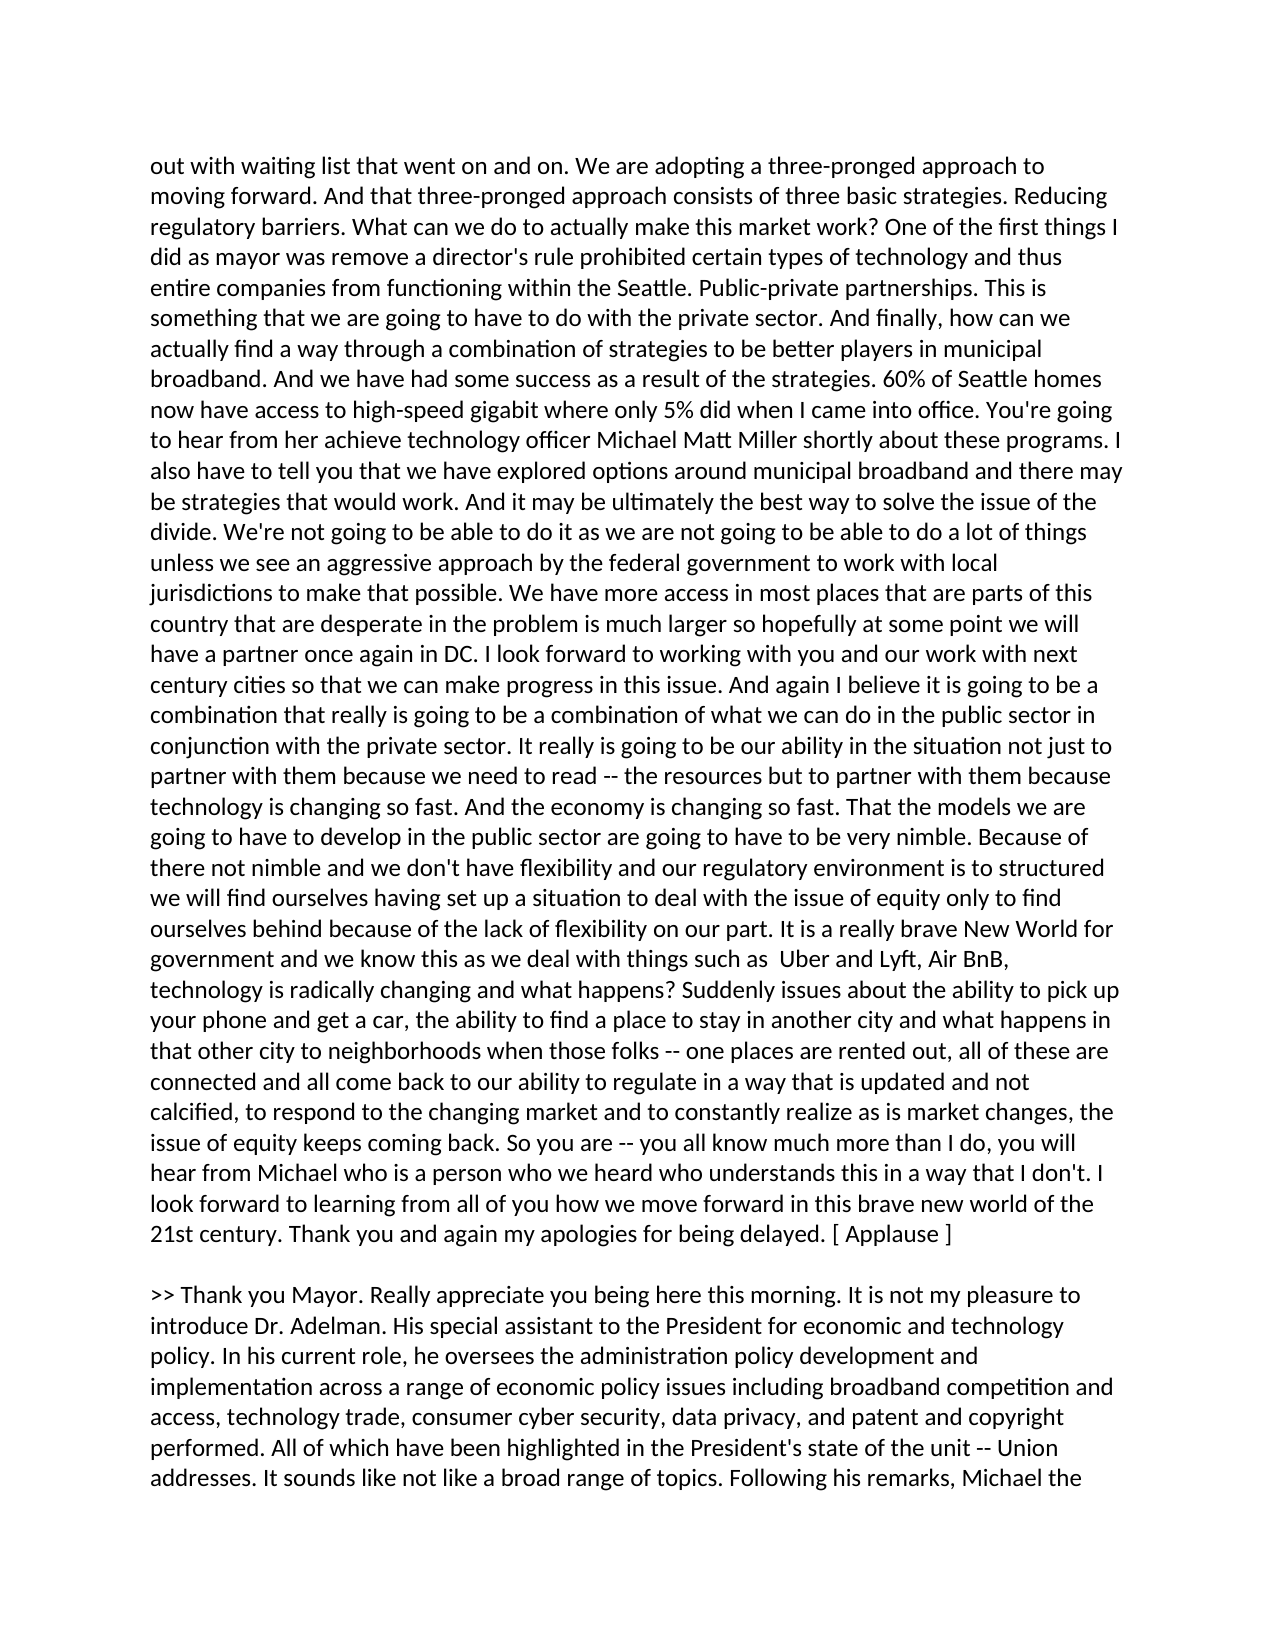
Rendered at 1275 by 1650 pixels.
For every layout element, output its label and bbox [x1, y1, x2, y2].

text [150, 150, 1125, 1249]
text [150, 1279, 1125, 1493]
